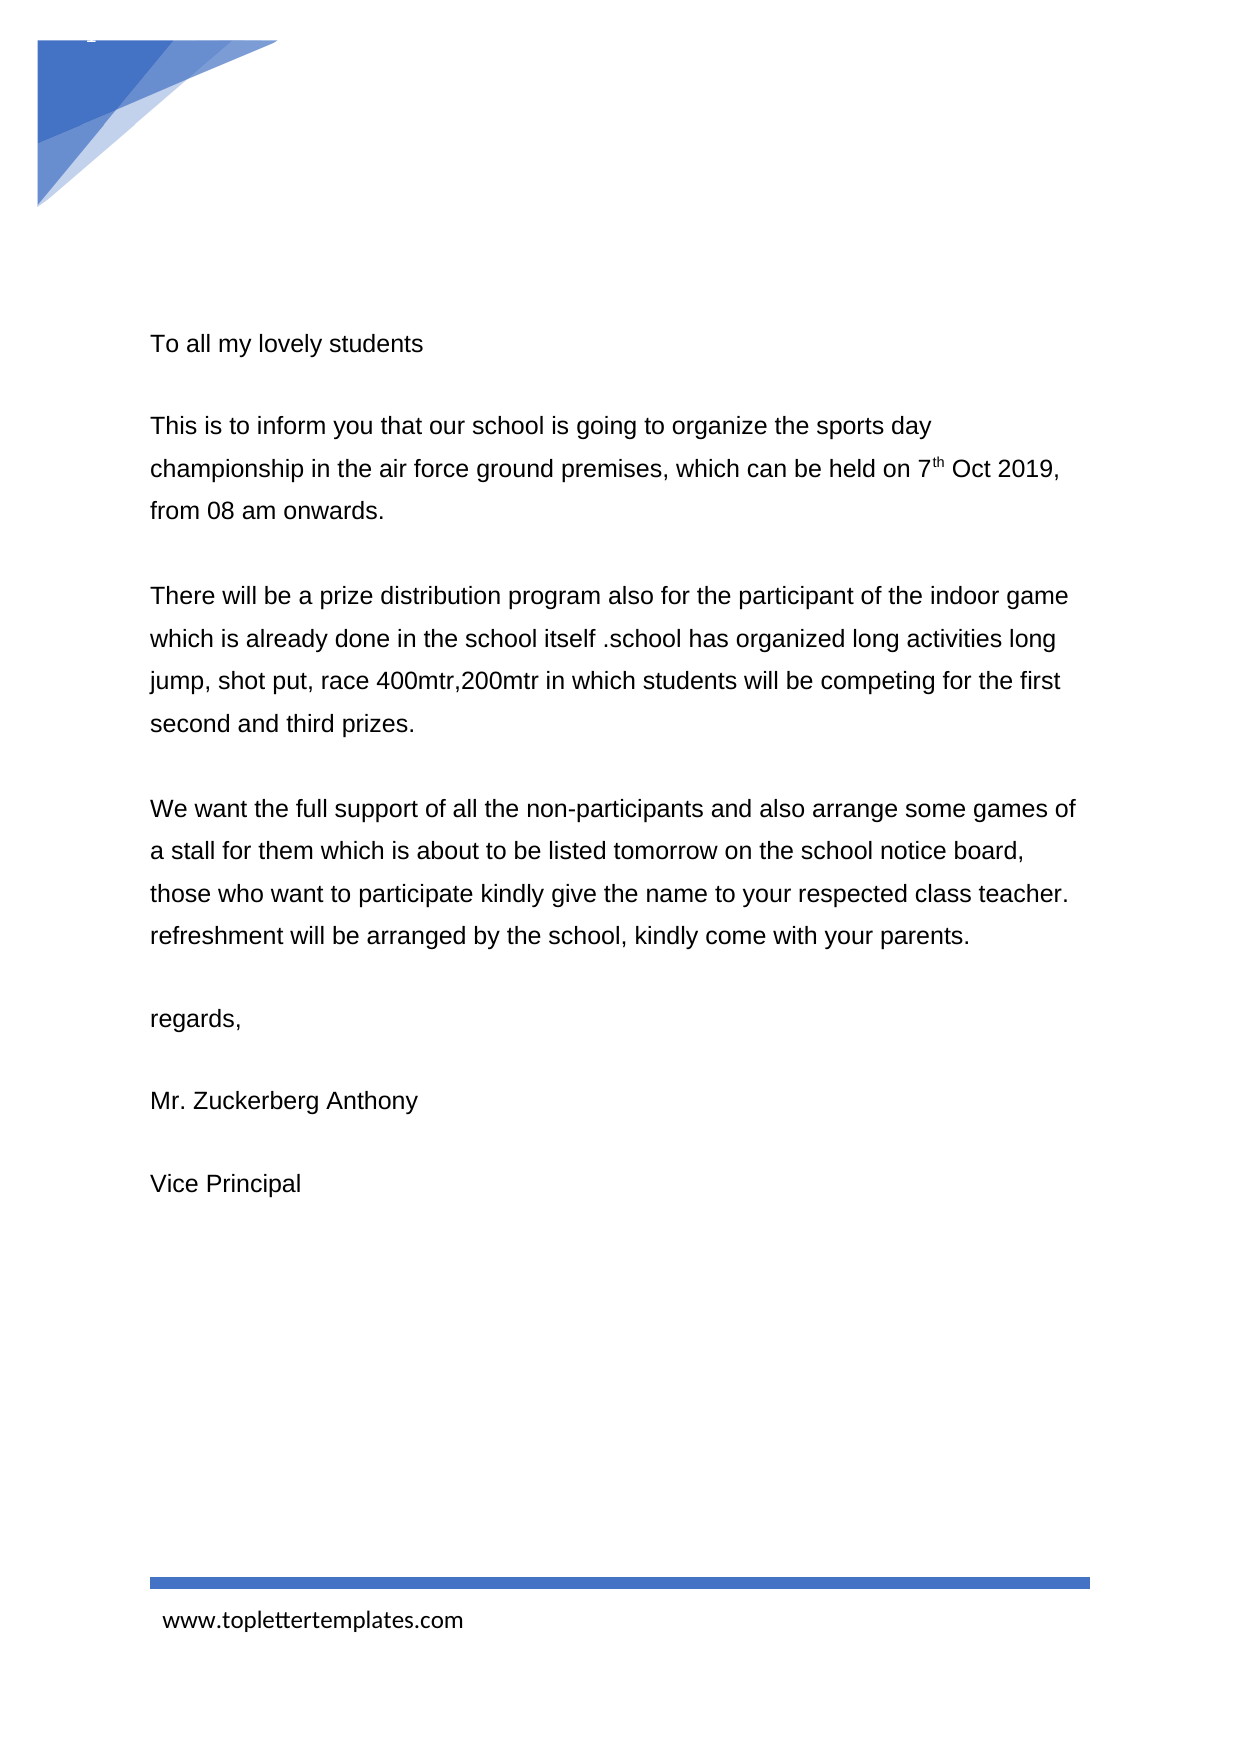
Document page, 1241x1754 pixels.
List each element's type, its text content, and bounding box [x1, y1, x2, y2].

text We want the full support of all the non-participants and also arrange some games of a stall for them which is about to be listed tomorrow on the school notice board, those who want to participate kindly give the name to your respected class teacher. refreshment will be arranged by the school, kindly come with your parents. [150, 780, 1090, 950]
picture [37, 40, 279, 209]
text This is to inform you that our school is going to organize the sports day championship in the air force ground premises, which can be held on 7th Oct 2019, from 08 am onwards. [150, 397, 1090, 525]
text There will be a prize distribution program also for the participant of the indoor game which is already done in the school itself .school has organized long activities long jump, shot put, race 400mtr,200mtr in which students will be competing for the first second and third prizes. [150, 567, 1090, 737]
text Mr. Zuckerberg Anthony [150, 1072, 1090, 1115]
text regards, [150, 990, 1090, 1032]
text Vice Principal [150, 1155, 1090, 1197]
text To all my lovely students [150, 315, 1090, 357]
